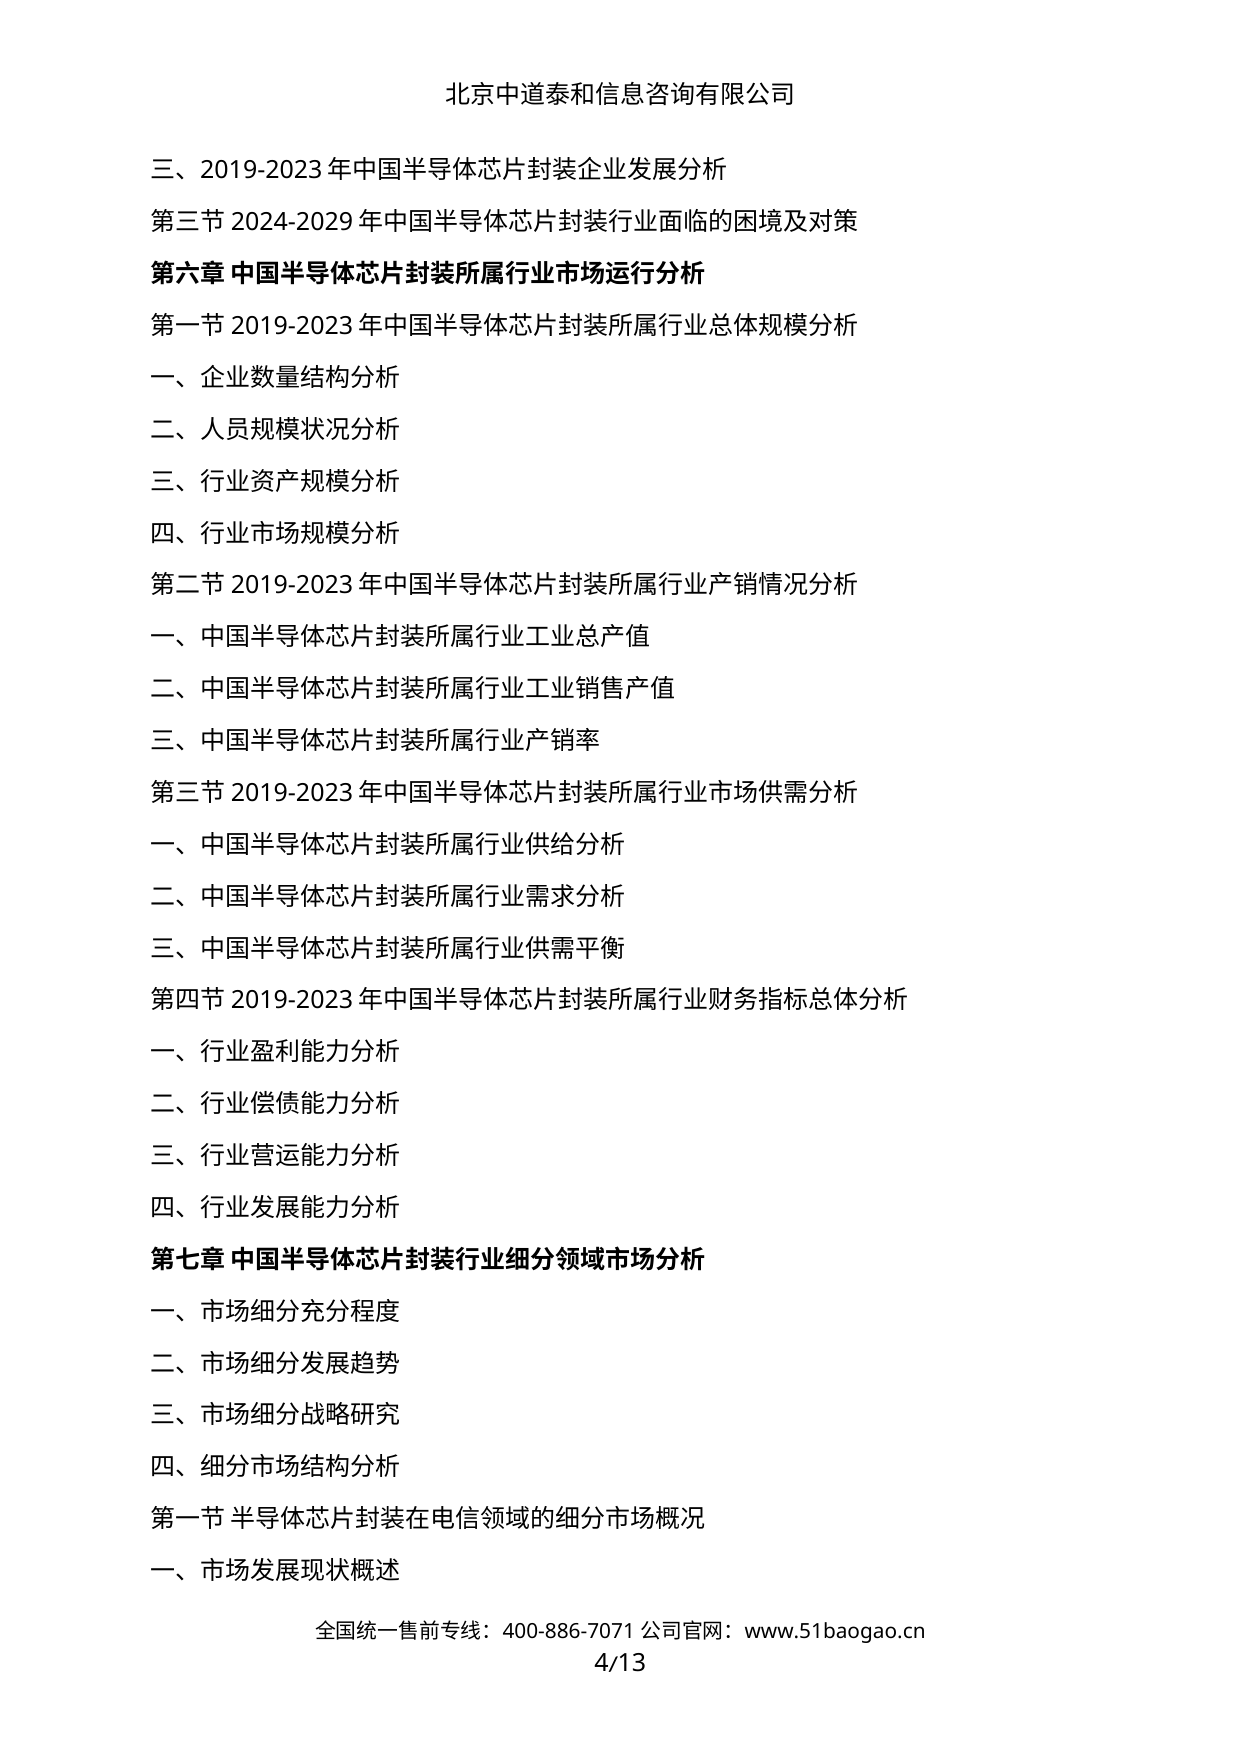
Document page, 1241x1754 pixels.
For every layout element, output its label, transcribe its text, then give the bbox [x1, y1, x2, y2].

text 四、行业市场规模分析 [150, 513, 1090, 549]
text 第三节 2019-2023年中国半导体芯片封装所属行业市场供需分析 [150, 772, 1090, 809]
text 二、人员规模状况分析 [150, 409, 1090, 446]
text 一、行业盈利能力分析 [150, 1032, 1090, 1068]
text 第七章 中国半导体芯片封装行业细分领域市场分析 [150, 1239, 1090, 1276]
text 第一节 2019-2023年中国半导体芯片封装所属行业总体规模分析 [150, 306, 1090, 342]
text 三、中国半导体芯片封装所属行业供需平衡 [150, 928, 1090, 964]
text 一、市场发展现状概述 [150, 1551, 1090, 1587]
text 三、行业营运能力分析 [150, 1136, 1090, 1172]
text 二、市场细分发展趋势 [150, 1343, 1090, 1379]
text 二、中国半导体芯片封装所属行业工业销售产值 [150, 669, 1090, 705]
text 第三节 2024-2029年中国半导体芯片封装行业面临的困境及对策 [150, 202, 1090, 238]
text 第一节 半导体芯片封装在电信领域的细分市场概况 [150, 1499, 1090, 1535]
text 一、企业数量结构分析 [150, 357, 1090, 394]
text 三、行业资产规模分析 [150, 461, 1090, 497]
text 二、行业偿债能力分析 [150, 1084, 1090, 1120]
text 一、市场细分充分程度 [150, 1291, 1090, 1327]
text 三、市场细分战略研究 [150, 1395, 1090, 1431]
text 四、行业发展能力分析 [150, 1187, 1090, 1224]
text 三、中国半导体芯片封装所属行业产销率 [150, 721, 1090, 757]
text 三、2019-2023年中国半导体芯片封装企业发展分析 [150, 150, 1090, 186]
text 二、中国半导体芯片封装所属行业需求分析 [150, 876, 1090, 912]
text 一、中国半导体芯片封装所属行业供给分析 [150, 824, 1090, 861]
text 四、细分市场结构分析 [150, 1447, 1090, 1483]
text 一、中国半导体芯片封装所属行业工业总产值 [150, 617, 1090, 653]
text 第四节 2019-2023年中国半导体芯片封装所属行业财务指标总体分析 [150, 980, 1090, 1016]
text 第二节 2019-2023年中国半导体芯片封装所属行业产销情况分析 [150, 565, 1090, 601]
text 第六章 中国半导体芯片封装所属行业市场运行分析 [150, 254, 1090, 290]
